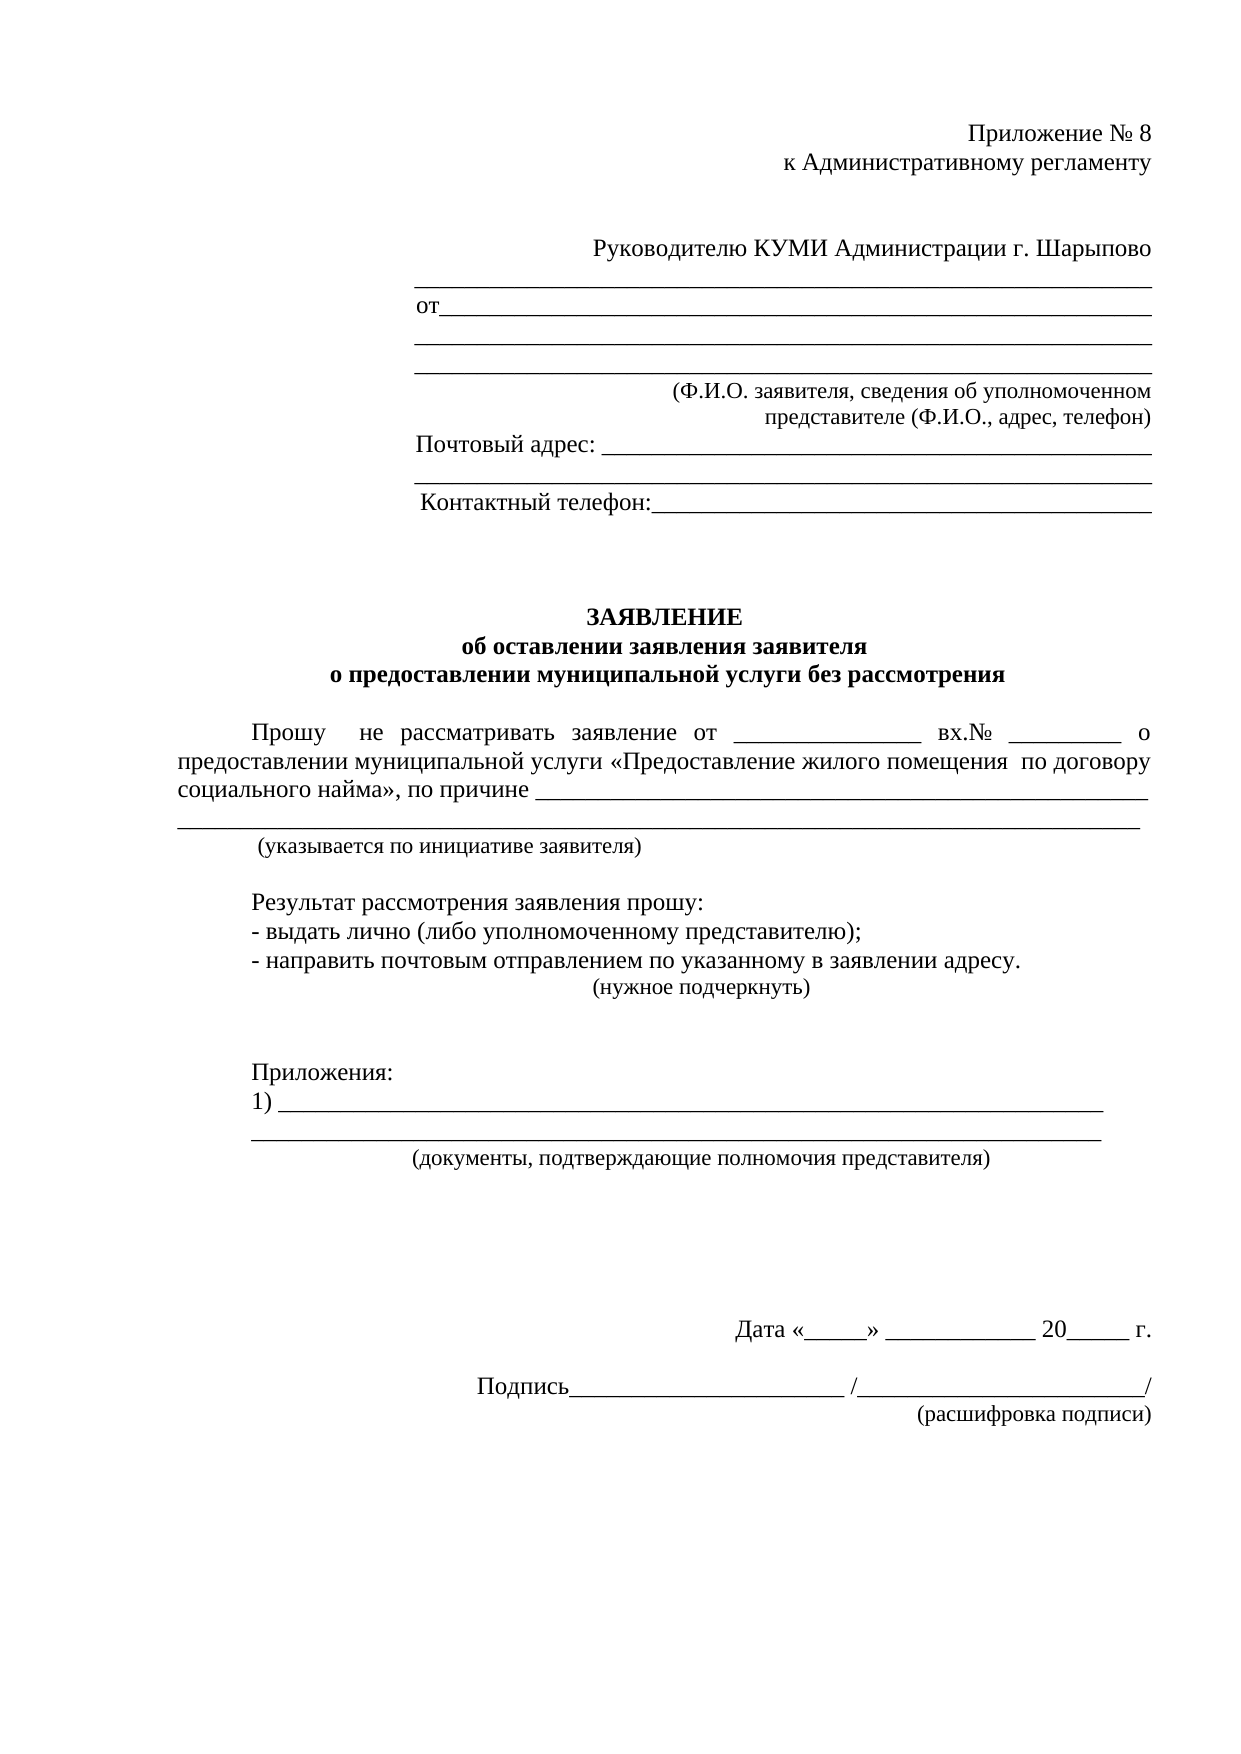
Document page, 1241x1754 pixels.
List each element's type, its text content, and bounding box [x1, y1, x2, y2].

text ___________________________________________________________ [177, 458, 1152, 487]
text об оставлении заявления заявителя [177, 631, 1152, 659]
text Подпись______________________ /_______________________/ [177, 1371, 1152, 1400]
text Руководителю КУМИ Администрации г. Шарыпово [177, 233, 1152, 262]
text (документы, подтверждающие полномочия представителя) [177, 1143, 1152, 1170]
text от_________________________________________________________ [177, 291, 1152, 319]
text ___________________________________________________________ [177, 262, 1152, 291]
text ___________________________________________________________ [177, 348, 1152, 377]
text Прошу не рассматривать заявление от _______________ вх.№ _________ о предоставлении муниципальной услуги «Предоставление жилого помещения по договору социального найма», по причине _________________________________________________ [177, 717, 1152, 803]
text _____________________________________________________________________________ [177, 803, 1152, 832]
text - направить почтовым отправлением по указанному в заявлении адресу. [177, 945, 1152, 973]
text Контактный телефон:________________________________________ [177, 487, 1152, 516]
text Дата «_____» ____________ 20_____ г. [177, 1314, 1152, 1342]
text ЗАЯВЛЕНИЕ [177, 602, 1152, 631]
text к Административному регламенту [177, 147, 1152, 176]
text - выдать лично (либо уполномоченному представителю); [177, 916, 1152, 945]
text ____________________________________________________________________ [177, 1115, 1152, 1143]
text (расшифровка подписи) [177, 1400, 1152, 1426]
text (указывается по инициативе заявителя) [177, 832, 1152, 858]
text (нужное подчеркнуть) [177, 973, 1152, 1000]
text Результат рассмотрения заявления прошу: [177, 887, 1152, 916]
text ___________________________________________________________ [177, 319, 1152, 348]
text о предоставлении муниципальной услуги без рассмотрения [177, 659, 1152, 688]
text 1) __________________________________________________________________ [177, 1086, 1152, 1115]
text Почтовый адрес: ____________________________________________ [177, 429, 1152, 458]
text (Ф.И.О. заявителя, сведения об уполномоченном [177, 377, 1152, 403]
text Приложение № 8 [177, 118, 1152, 147]
text представителе (Ф.И.О., адрес, телефон) [177, 403, 1152, 429]
text Приложения: [177, 1057, 1152, 1086]
